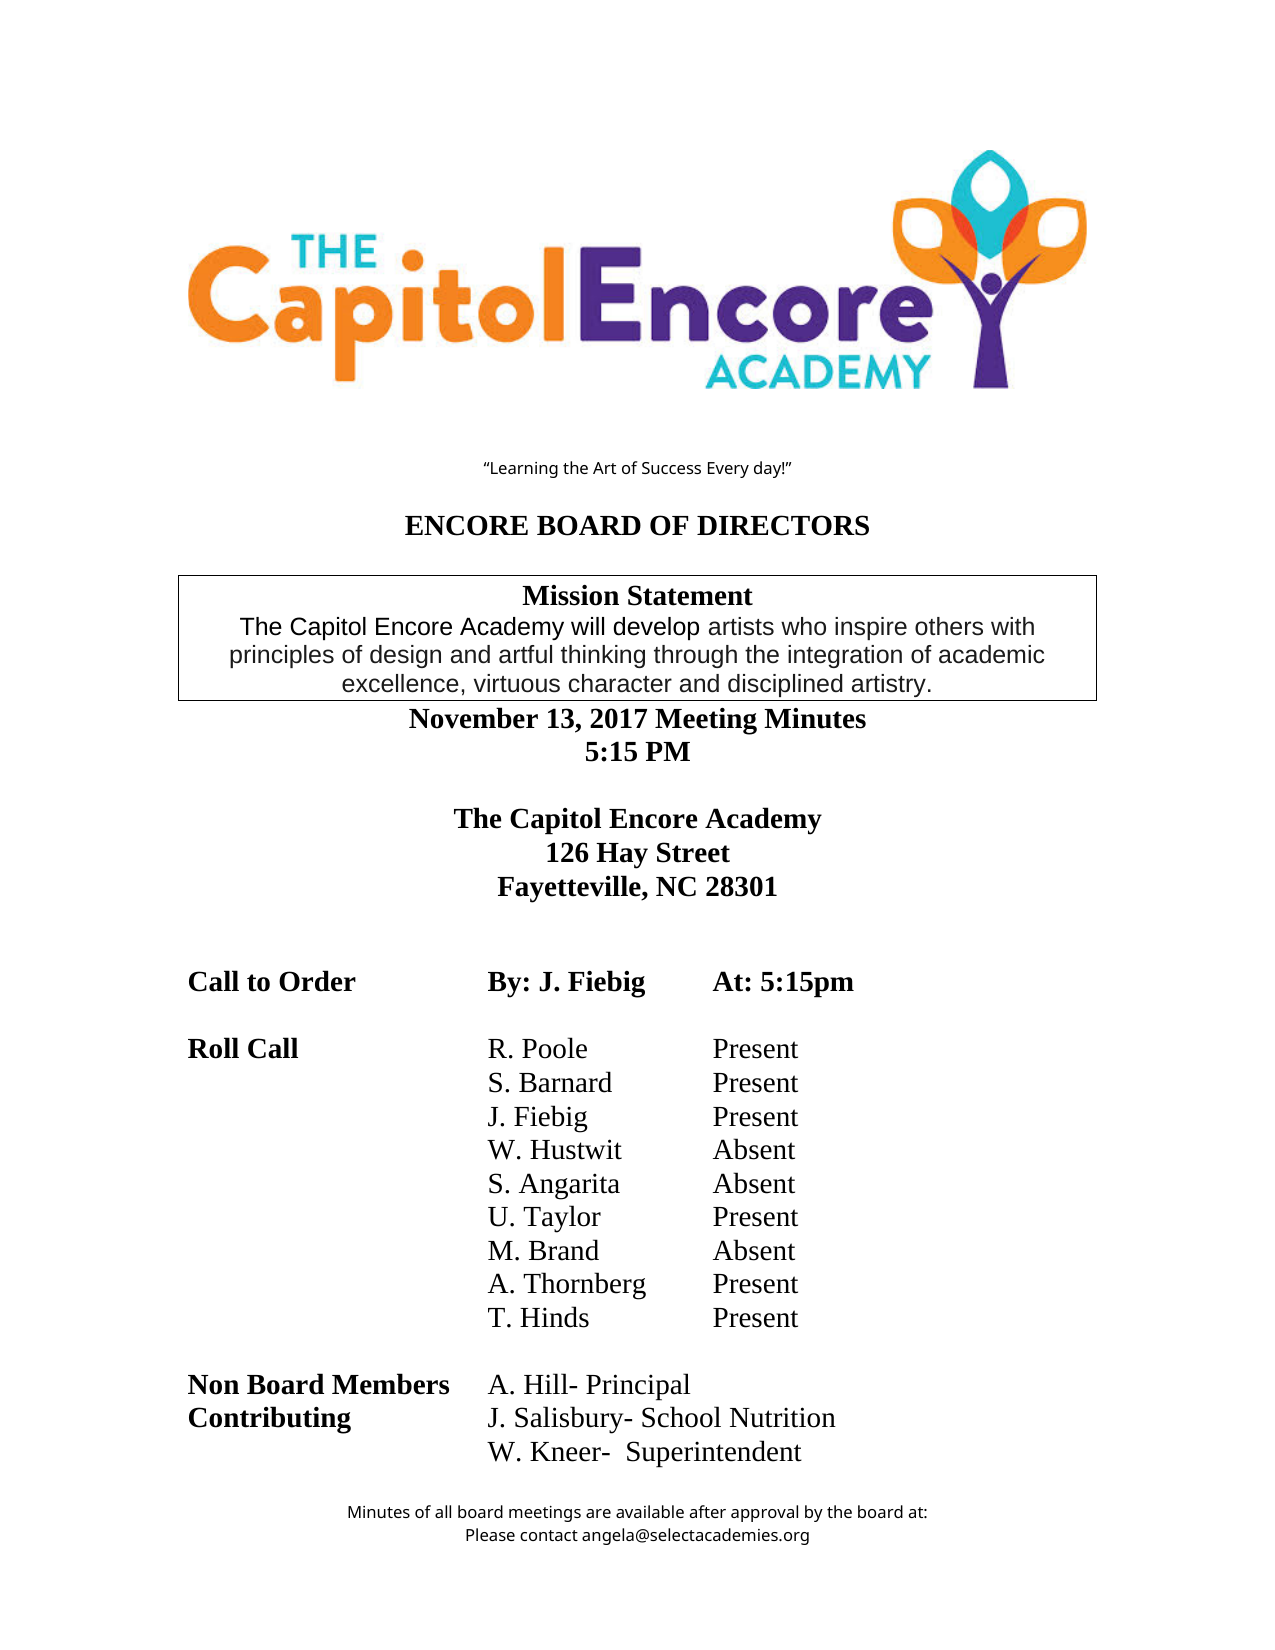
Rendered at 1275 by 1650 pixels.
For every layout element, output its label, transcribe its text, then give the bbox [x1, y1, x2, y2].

text ENCORE BOARD OF DIRECTORS [187, 508, 1087, 541]
title Contributing J. Salisbury- School Nutrition [187, 1401, 1087, 1434]
title Call to Order By: J. Fiebig At: 5:15pm [187, 964, 1087, 998]
text 126 Hay Street [187, 835, 1087, 869]
text Mission Statement [179, 576, 1096, 608]
text The Capitol Encore Academy [187, 802, 1087, 835]
title Non Board Members A. Hill- Principal [187, 1367, 1087, 1401]
title M. Brand Absent [187, 1233, 1087, 1266]
title S. Angarita Absent [187, 1166, 1087, 1199]
text The Capitol Encore Academy will develop artists who inspire others with principles of design and artful thinking through the integration of academic excellence, virtuous character and disciplined artistry. [179, 608, 1096, 700]
title T. Hinds Present [187, 1300, 1087, 1333]
text Fayetteville, NC 28301 [187, 869, 1087, 902]
subtitle “Learning the Art of Success Every day!” [187, 456, 1087, 479]
title Roll Call R. Poole Present [187, 1032, 1087, 1065]
title A. Thornberg Present [187, 1266, 1087, 1300]
title J. Fiebig Present [187, 1099, 1087, 1132]
text 5:15 PM [187, 734, 1087, 768]
title W. Hustwit Absent [187, 1132, 1087, 1166]
title S. Barnard Present [412, 1065, 1087, 1099]
picture [188, 150, 1087, 389]
text November 13, 2017 Meeting Minutes [187, 701, 1087, 734]
title U. Taylor Present [187, 1199, 1087, 1233]
title W. Kneer- Superintendent [187, 1434, 1087, 1468]
